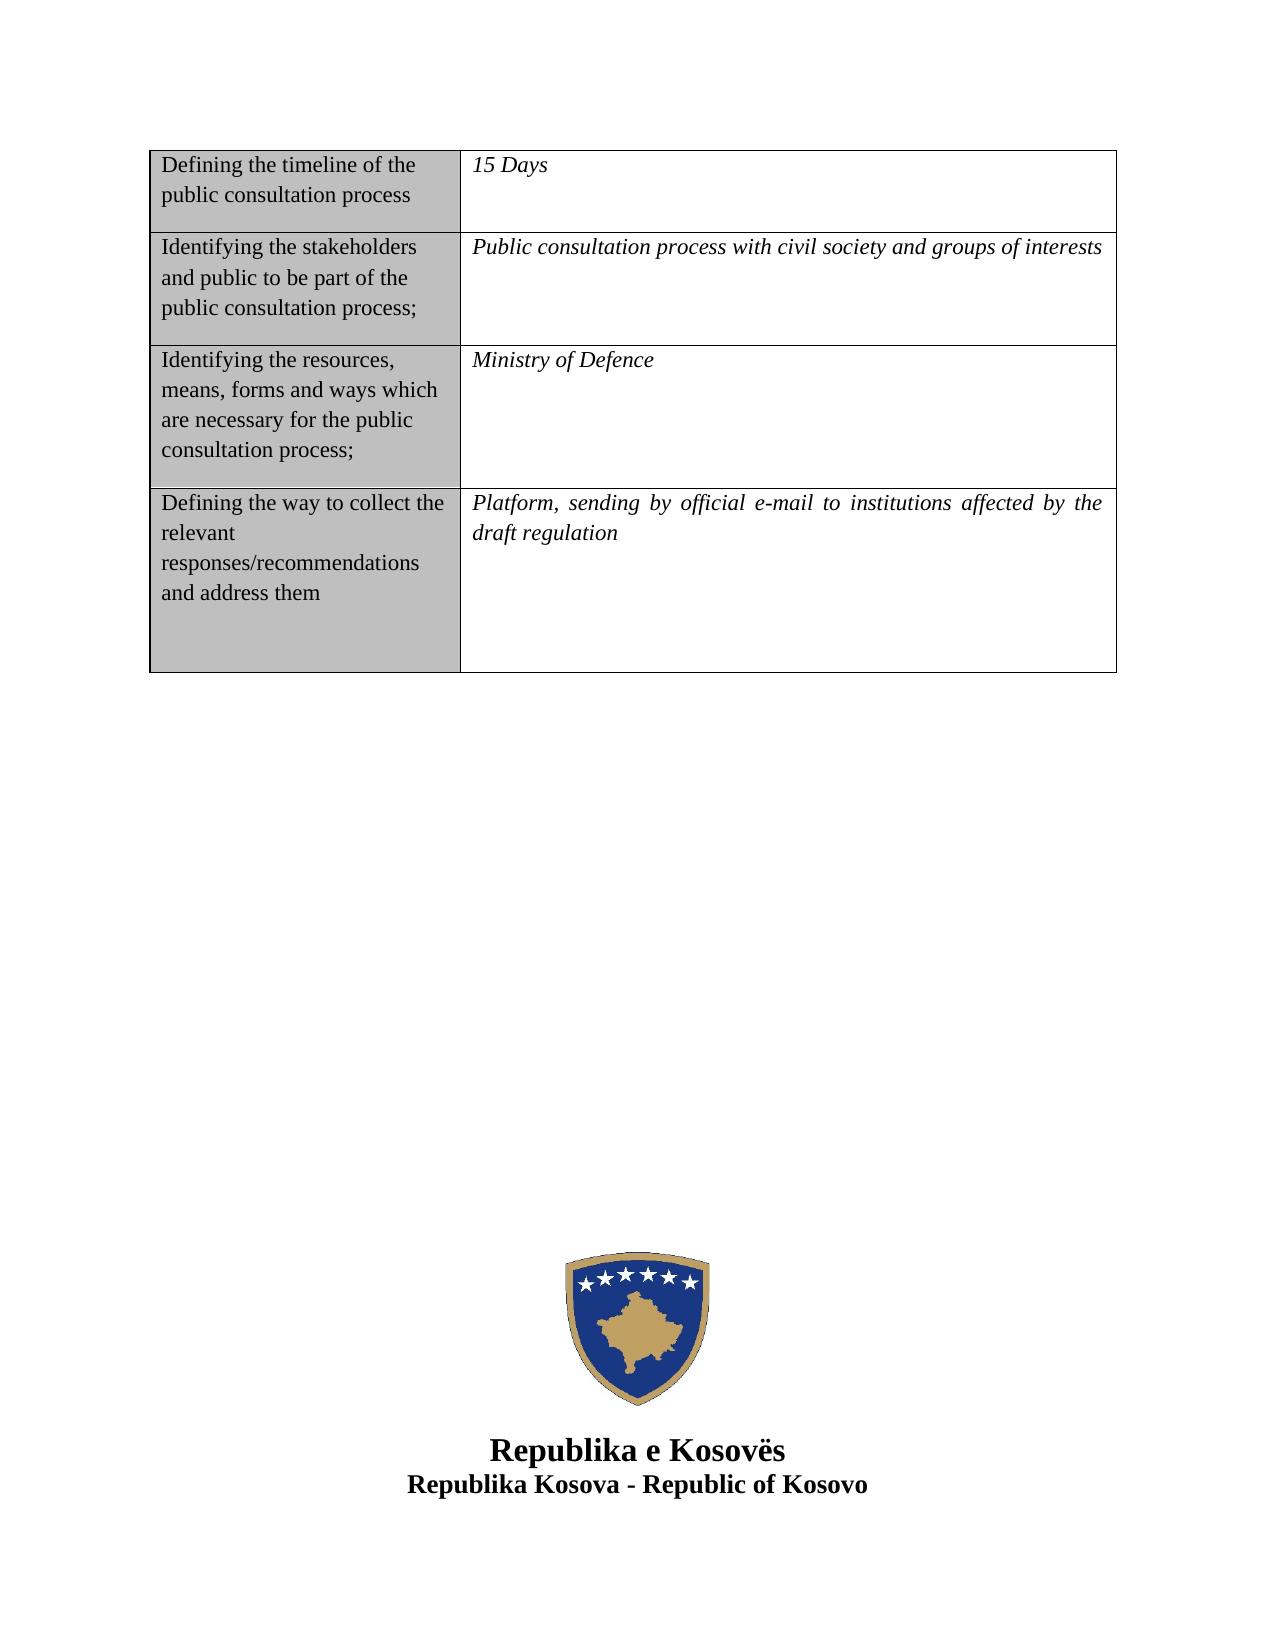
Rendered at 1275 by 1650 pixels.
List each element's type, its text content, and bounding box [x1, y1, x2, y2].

title Republika e Kosovës [150, 1430, 1125, 1469]
table_cell Identifying the stakeholders and public to be part of the public consultation process; [151, 233, 460, 345]
table_cell Defining the way to collect the relevant responses/recommendations and address them [151, 489, 460, 672]
picture [565, 1252, 710, 1406]
table_cell Identifying the resources, means, forms and ways which are necessary for the public consultation process; [151, 346, 460, 487]
title Republika Kosova - Republic of Kosovo [150, 1469, 1125, 1500]
table_cell Ministry of Defence [461, 346, 1116, 487]
table_cell Public consultation process with civil society and groups of interests [461, 233, 1116, 345]
table_cell Defining the timeline of the public consultation process [151, 151, 460, 232]
table_cell Platform, sending by official e-mail to institutions affected by the draft regulation [461, 489, 1116, 672]
table_cell 15 Days [461, 151, 1116, 232]
